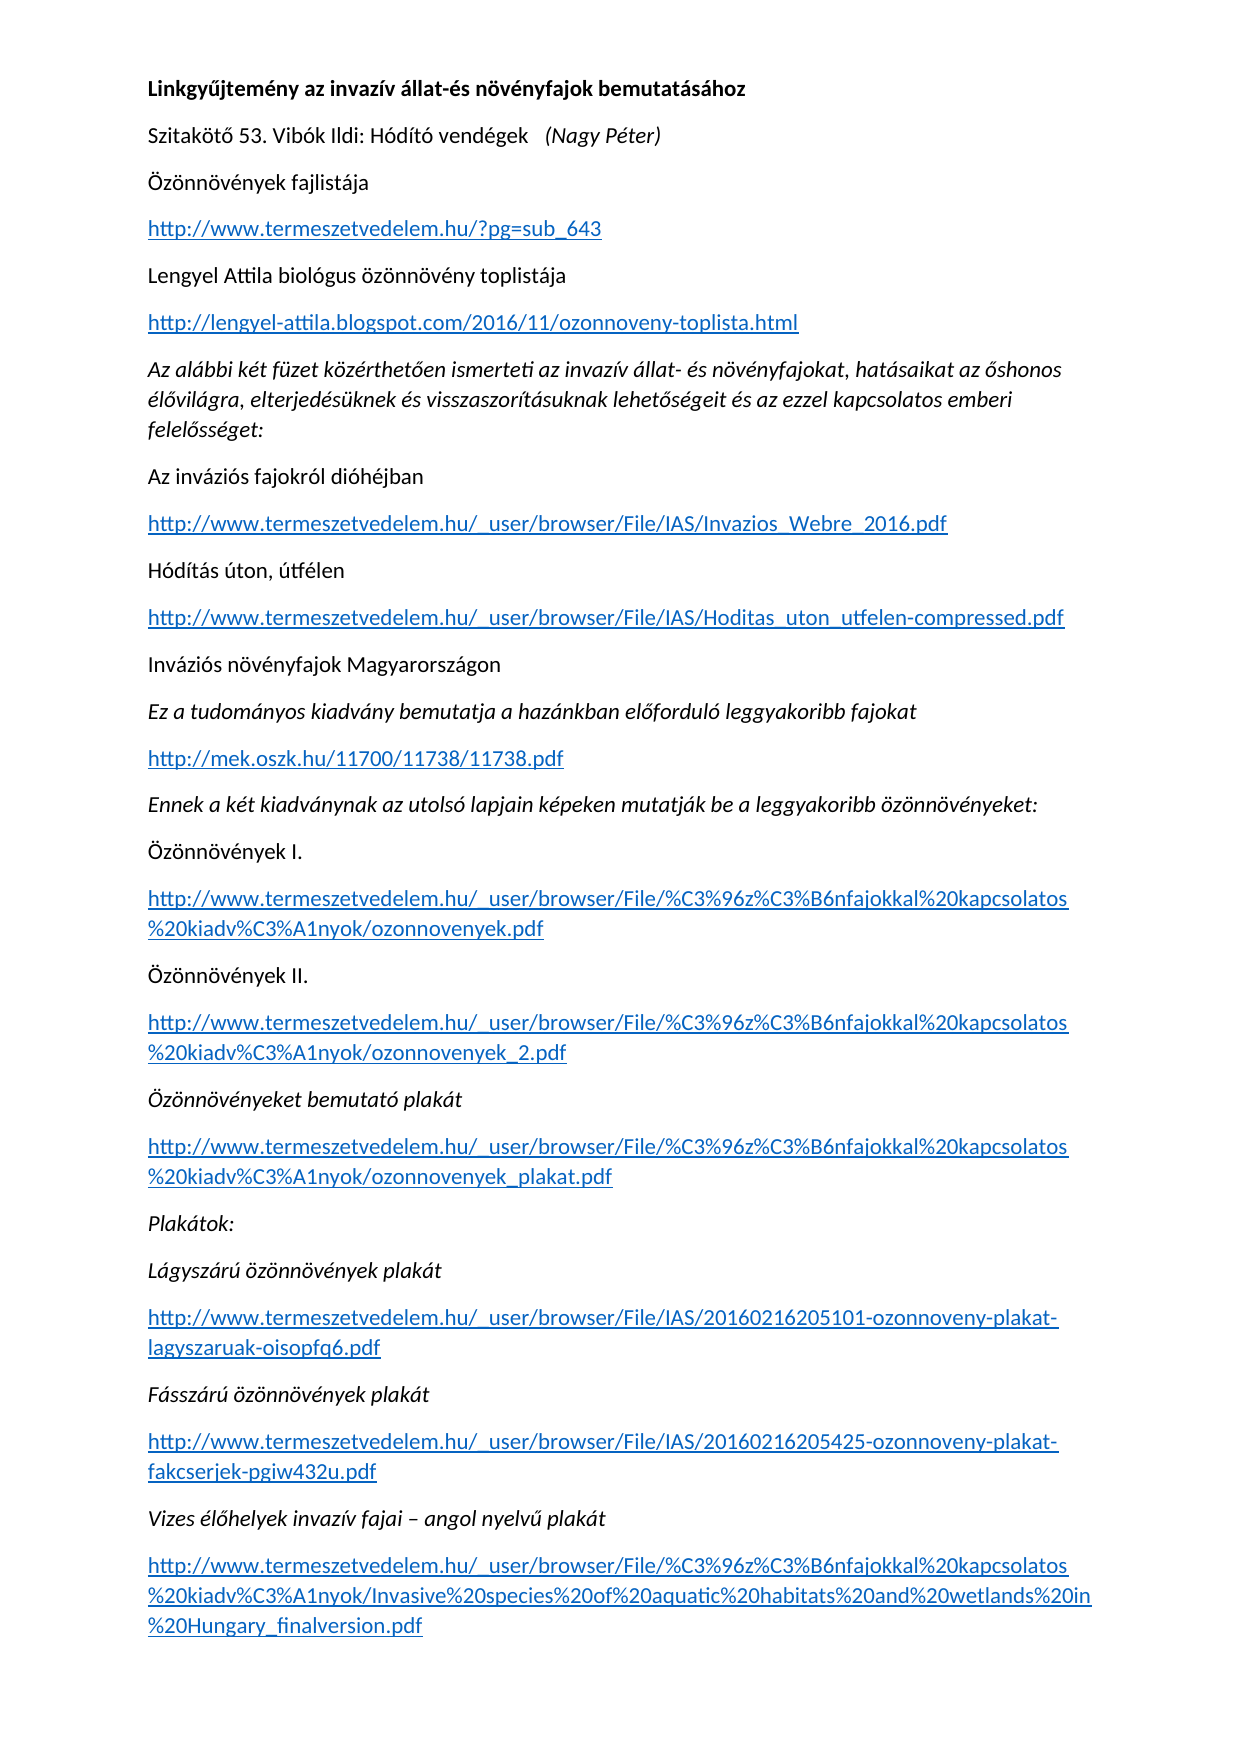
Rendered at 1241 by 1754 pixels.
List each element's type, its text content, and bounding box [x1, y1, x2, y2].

text http://www.termeszetvedelem.hu/_user/browser/File/%C3%96z%C3%B6nfajokkal%20kapcsolatos%20kiadv%C3%A1nyok/ozonnovenyek.pdf [148, 884, 1093, 942]
text Inváziós növényfajok Magyarországon [148, 650, 1093, 678]
text http://www.termeszetvedelem.hu/_user/browser/File/IAS/Invazios_Webre_2016.pdf [148, 509, 1093, 537]
text http://www.termeszetvedelem.hu/_user/browser/File/%C3%96z%C3%B6nfajokkal%20kapcsolatos%20kiadv%C3%A1nyok/ozonnovenyek_2.pdf [148, 1008, 1093, 1066]
text Linkgyűjtemény az invazív állat-és növényfajok bemutatásához [148, 74, 1093, 102]
text Fásszárú özönnövények plakát [148, 1380, 1093, 1408]
text http://www.termeszetvedelem.hu/_user/browser/File/%C3%96z%C3%B6nfajokkal%20kapcsolatos%20kiadv%C3%A1nyok/ozonnovenyek_plakat.pdf [148, 1132, 1093, 1190]
text Ennek a két kiadványnak az utolsó lapjain képeken mutatják be a leggyakoribb özönnövényeket: [148, 791, 1093, 818]
text http://mek.oszk.hu/11700/11738/11738.pdf [148, 744, 1093, 772]
text http://www.termeszetvedelem.hu/_user/browser/File/IAS/20160216205101-ozonnoveny-plakat-lagyszaruak-oisopfq6.pdf [148, 1303, 1093, 1361]
text Özönnövények fajlistája [148, 168, 1093, 196]
text Szitakötő 53. Vibók Ildi: Hódító vendégek (Nagy Péter) [148, 121, 1093, 149]
text Ez a tudományos kiadvány bemutatja a hazánkban előforduló leggyakoribb fajokat [148, 697, 1093, 725]
text http://www.termeszetvedelem.hu/_user/browser/File/%C3%96z%C3%B6nfajokkal%20kapcsolatos%20kiadv%C3%A1nyok/Invasive%20species%20of%20aquatic%20habitats%20and%20wetlands%20in%20Hungary_finalversion.pdf [148, 1551, 1093, 1639]
text Özönnövényeket bemutató plakát [148, 1085, 1093, 1113]
text Az inváziós fajokról dióhéjban [148, 462, 1093, 490]
text Özönnövények II. [148, 961, 1093, 989]
text http://lengyel-attila.blogspot.com/2016/11/ozonnoveny-toplista.html [148, 308, 1093, 336]
text Özönnövények I. [148, 837, 1093, 865]
text http://www.termeszetvedelem.hu/?pg=sub_643 [148, 214, 1093, 242]
text http://www.termeszetvedelem.hu/_user/browser/File/IAS/Hoditas_uton_utfelen-compressed.pdf [148, 603, 1093, 631]
text Vizes élőhelyek invazív fajai – angol nyelvű plakát [148, 1504, 1093, 1532]
text Hódítás úton, útfélen [148, 556, 1093, 584]
text Lágyszárú özönnövények plakát [148, 1256, 1093, 1284]
text http://www.termeszetvedelem.hu/_user/browser/File/IAS/20160216205425-ozonnoveny-plakat-fakcserjek-pgiw432u.pdf [148, 1427, 1093, 1485]
text Lengyel Attila biológus özönnövény toplistája [148, 261, 1093, 289]
text Plakátok: [148, 1209, 1093, 1237]
text Az alábbi két füzet közérthetően ismerteti az invazív állat- és növényfajokat, hatásaikat az őshonos élővilágra, elterjedésüknek és visszaszorításuknak lehetőségeit és az ezzel kapcsolatos emberi felelősséget: [148, 355, 1093, 443]
